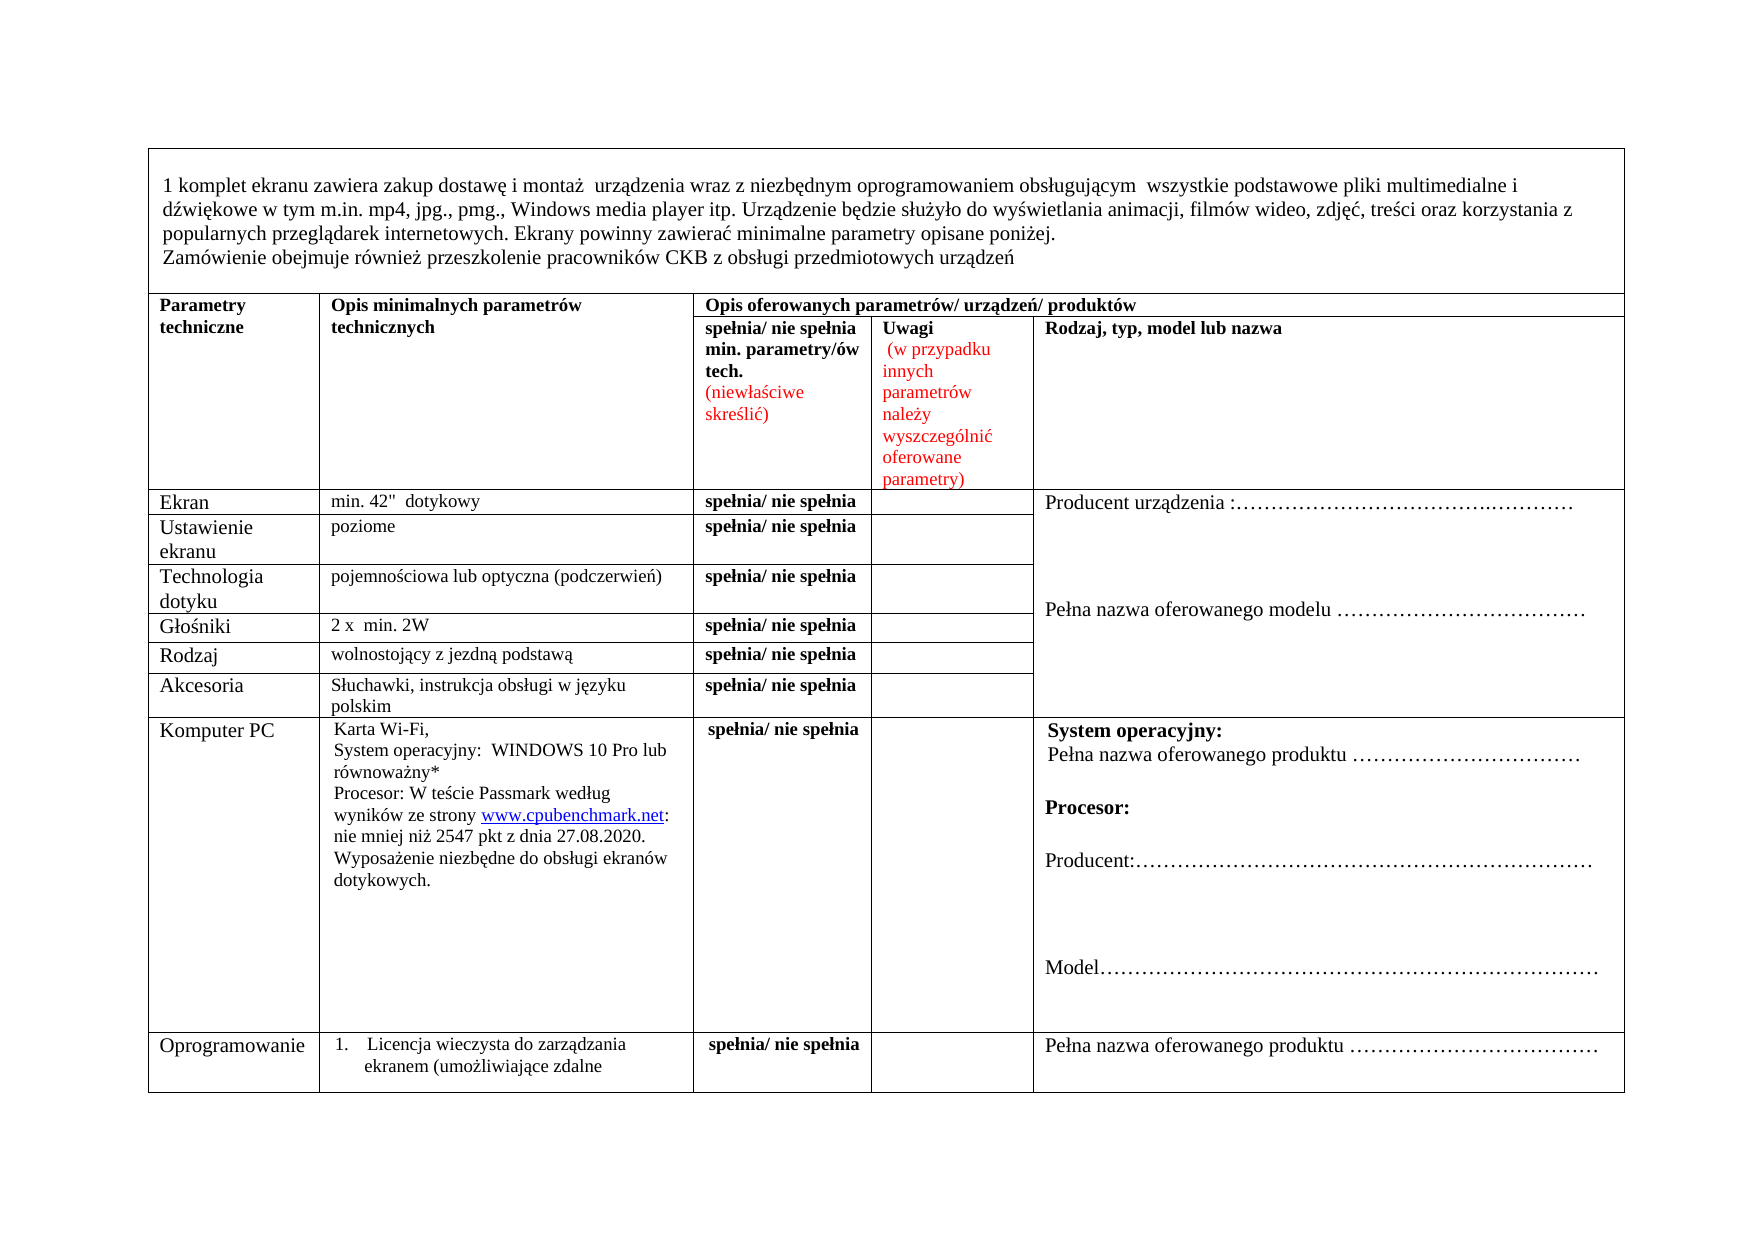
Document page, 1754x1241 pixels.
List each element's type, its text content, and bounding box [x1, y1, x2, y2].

table_cell [872, 1033, 1033, 1092]
table_cell [872, 674, 1033, 717]
table_cell [872, 718, 1033, 1032]
table_cell spełnia/ nie spełnia [694, 643, 871, 672]
table_cell 2 x min. 2W [320, 614, 693, 642]
table_cell spełnia/ nie spełnia [694, 614, 871, 642]
table_cell [872, 643, 1033, 672]
table_cell Parametry techniczne [149, 294, 319, 489]
table_cell min. 42" dotykowy [320, 490, 693, 514]
table_cell pojemnościowa lub optyczna (podczerwień) [320, 565, 693, 613]
table_cell Akcesoria [149, 674, 319, 717]
table_cell wolnostojący z jezdną podstawą [320, 643, 693, 672]
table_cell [694, 1033, 871, 1092]
table_cell Uwagi (w przypadku innych parametrów należy wyszczególnić oferowane parametry) [872, 317, 1033, 489]
table_cell Komputer PC [149, 718, 319, 1032]
table_cell Rodzaj, typ, model lub nazwa [1034, 317, 1624, 489]
table_cell [872, 490, 1033, 514]
table_cell Ekran [149, 490, 319, 514]
table_cell spełnia/ nie spełnia [694, 565, 871, 613]
table_cell spełnia/ nie spełnia [694, 718, 871, 1032]
table_cell System operacyjny: Pełna nazwa oferowanego produktu …………………………… Procesor: Producent:………………………………………………………… Model……………………………………………………………… [1034, 718, 1624, 1032]
table_cell Rodzaj [149, 643, 319, 672]
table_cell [1034, 1033, 1624, 1092]
table_cell Oprogramowanie [149, 1033, 319, 1092]
table_cell [872, 614, 1033, 642]
table_cell Głośniki [149, 614, 319, 642]
table_cell [872, 515, 1033, 563]
table_cell spełnia/ nie spełnia [694, 515, 871, 563]
table_cell Ustawienie ekranu [149, 515, 319, 563]
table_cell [320, 1033, 693, 1092]
table_cell spełnia/ nie spełnia [694, 490, 871, 514]
table_cell [872, 565, 1033, 613]
table_cell Producent urządzenia :……………………………….………… Pełna nazwa oferowanego modelu ……………………………… [1034, 490, 1624, 717]
table_cell poziome [320, 515, 693, 563]
table_cell Opis oferowanych parametrów/ urządzeń/ produktów [694, 294, 1624, 316]
table_cell Karta Wi-Fi, System operacyjny: WINDOWS 10 Pro lub równoważny* Procesor: W teście Passmark według wyników ze strony www.cpubenchmark.net: nie mniej niż 2547 pkt z dnia 27.08.2020. Wyposażenie niezbędne do obsługi ekranów dotykowych. [320, 718, 693, 1032]
table_cell Słuchawki, instrukcja obsługi w języku polskim [320, 674, 693, 717]
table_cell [149, 149, 1624, 293]
table_cell spełnia/ nie spełnia [694, 674, 871, 717]
table_cell spełnia/ nie spełnia min. parametry/ów tech. (niewłaściwe skreślić) [694, 317, 871, 489]
table_cell Technologia dotyku [149, 565, 319, 613]
table_cell Opis minimalnych parametrów technicznych [320, 294, 693, 489]
